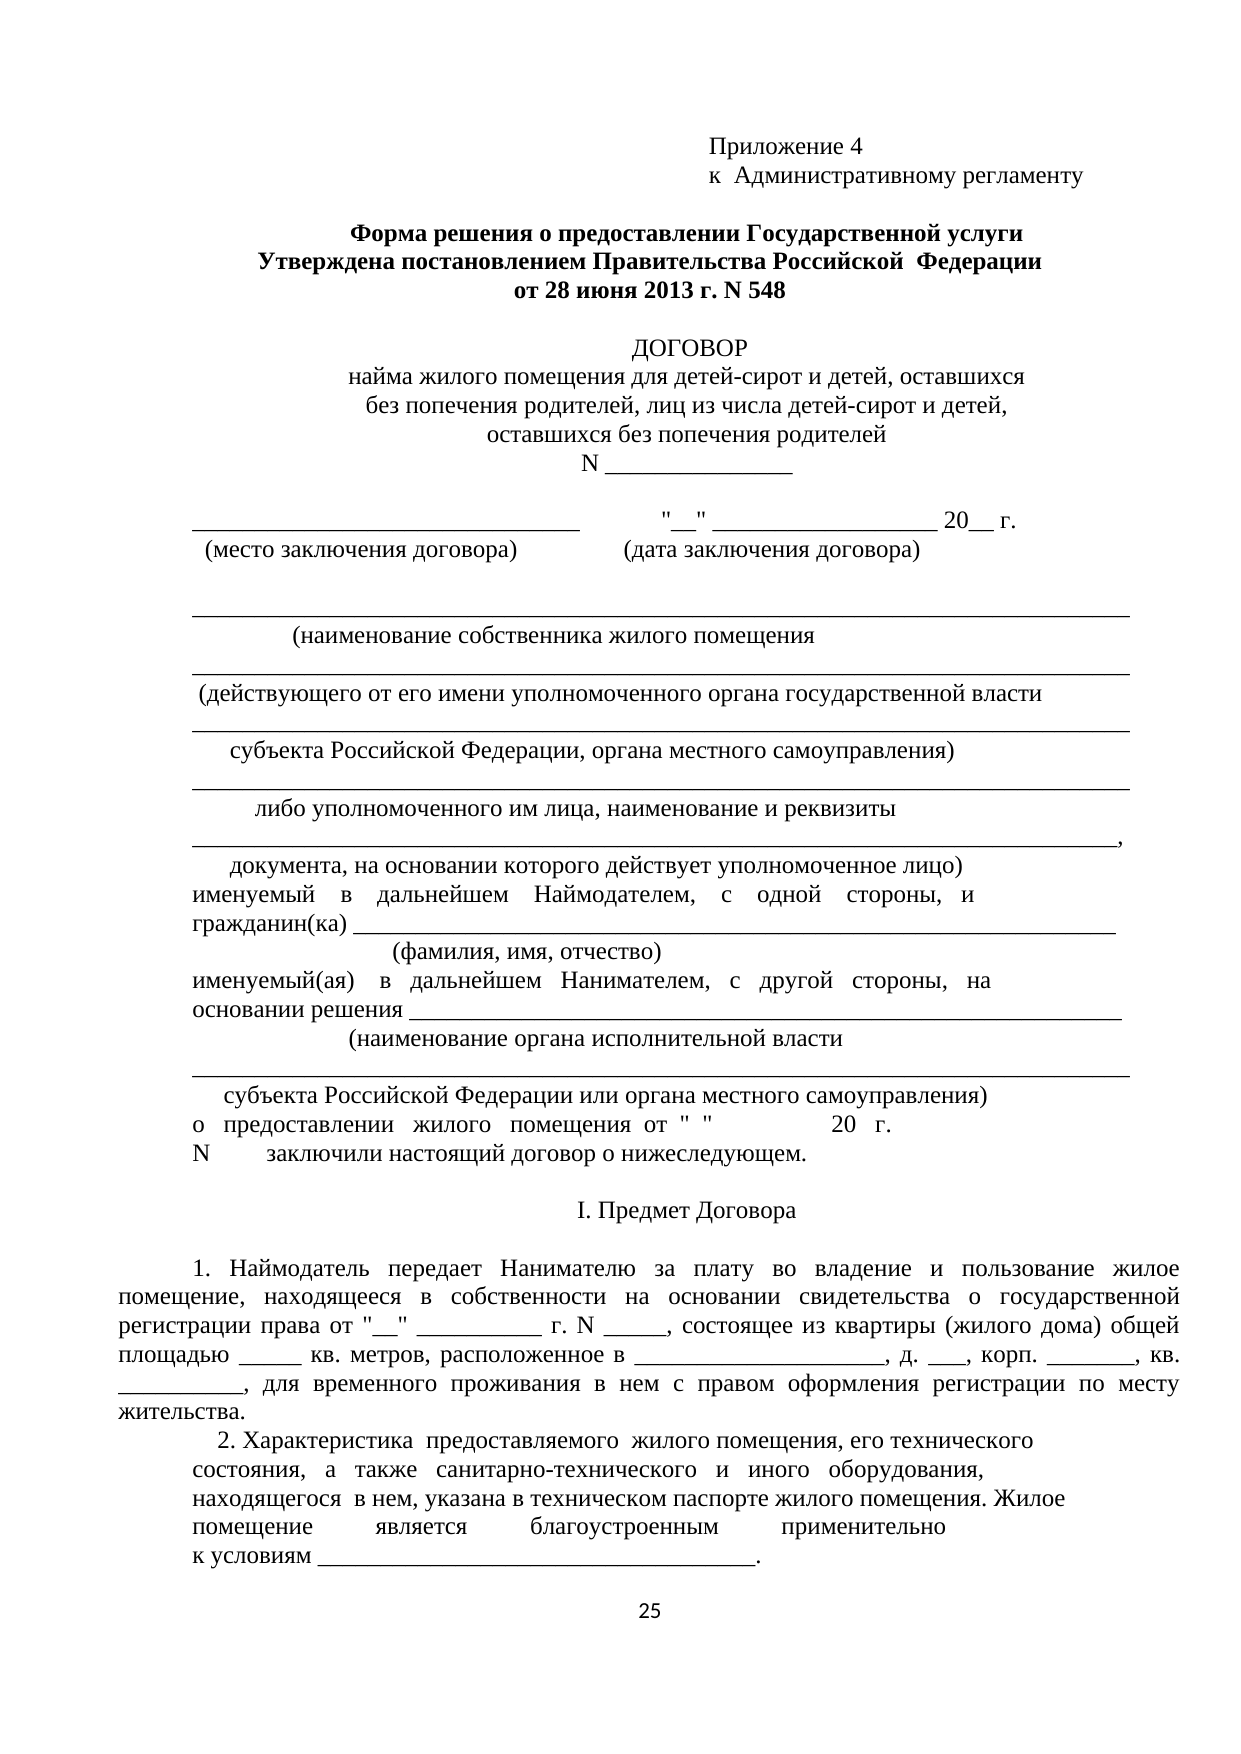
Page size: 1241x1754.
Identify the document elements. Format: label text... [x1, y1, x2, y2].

text ___________________________________________________________________________ [118, 706, 1181, 735]
text субъекта Российской Федерации или органа местного самоуправления) [118, 1080, 1181, 1109]
title без попечения родителей, лиц из числа детей-сирот и детей, [118, 390, 1181, 419]
text состояния, а также санитарно-технического и иного оборудования, [118, 1454, 1181, 1483]
title ДОГОВОР [118, 333, 1181, 361]
text (место заключения договора) (дата заключения договора) [118, 534, 1181, 563]
text Приложение 4 [118, 131, 1181, 160]
text основании решения _________________________________________________________ [118, 994, 1181, 1023]
text о предоставлении жилого помещения от " " 20 г. [118, 1109, 1181, 1138]
text ___________________________________________________________________________ [118, 649, 1181, 678]
title N _______________ [118, 448, 1181, 476]
text N заключили настоящий договор о нижеследующем. [118, 1138, 1181, 1166]
text 1. Наймодатель передает Нанимателю за плату во владение и пользование жилое помещение, находящееся в собственности на основании свидетельства о государственной регистрации права от "__" __________ г. N _____, состоящее из квартиры (жилого дома) общей площадью _____ кв. метров, расположенное в ____________________, д. ___, корп. _______, кв. __________, для временного проживания в нем с правом оформления регистрации по месту жительства. [118, 1253, 1181, 1425]
text ___________________________________________________________________________ [118, 1051, 1181, 1080]
text к условиям ___________________________________. [118, 1540, 1181, 1569]
text (наименование органа исполнительной власти [118, 1023, 1181, 1051]
text к Административному регламенту [709, 160, 1181, 218]
text субъекта Российской Федерации, органа местного самоуправления) [118, 735, 1181, 764]
text Форма решения о предоставлении Государственной услуги [118, 218, 1181, 246]
text либо уполномоченного им лица, наименование и реквизиты [118, 793, 1181, 821]
text 2. Характеристика предоставляемого жилого помещения, его технического [118, 1425, 1181, 1454]
text (наименование собственника жилого помещения [118, 620, 1181, 649]
text (действующего от его имени уполномоченного органа государственной власти [118, 678, 1181, 706]
text гражданин(ка) _____________________________________________________________ [118, 908, 1181, 936]
title от 28 июня 2013 г. N 548 [118, 275, 1181, 304]
text (фамилия, имя, отчество) [118, 936, 1181, 965]
text находящегося в нем, указана в техническом паспорте жилого помещения. Жилое [118, 1483, 1181, 1511]
text именуемый в дальнейшем Наймодателем, с одной стороны, и [118, 879, 1181, 908]
text __________________________________________________________________________, [118, 821, 1181, 850]
title оставшихся без попечения родителей [118, 419, 1181, 448]
title найма жилого помещения для детей-сирот и детей, оставшихся [118, 361, 1181, 390]
title Утверждена постановлением Правительства Российской Федерации [118, 246, 1181, 275]
text _______________________________ "__" __________________ 20__ г. [118, 505, 1181, 534]
text именуемый(ая) в дальнейшем Нанимателем, с другой стороны, на [118, 965, 1181, 994]
text ___________________________________________________________________________ [118, 591, 1181, 620]
text ___________________________________________________________________________ [118, 764, 1181, 793]
text документа, на основании которого действует уполномоченное лицо) [118, 850, 1181, 879]
text помещение является благоустроенным применительно [118, 1511, 1181, 1540]
text I. Предмет Договора [118, 1195, 1181, 1224]
